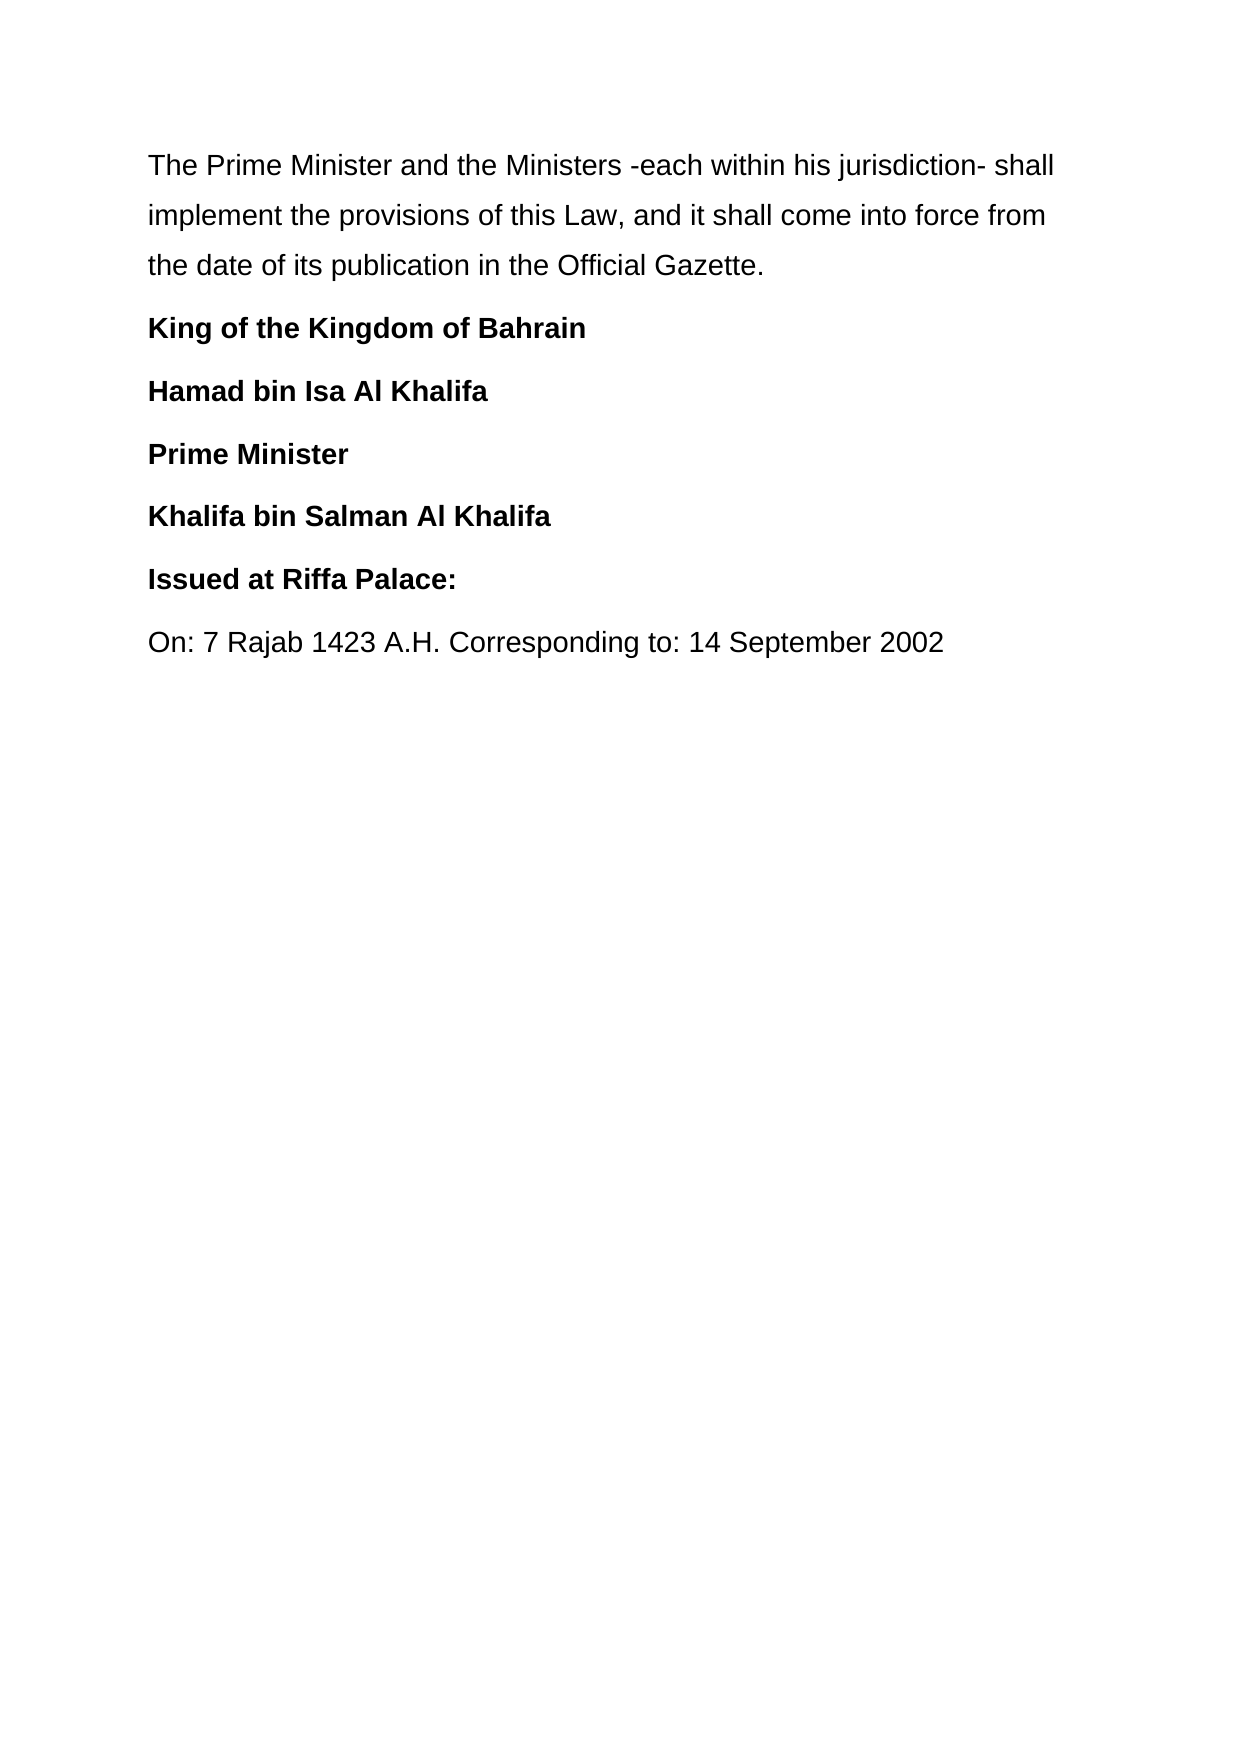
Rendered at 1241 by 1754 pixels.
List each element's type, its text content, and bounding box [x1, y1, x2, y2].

text Khalifa bin Salman Al Khalifa [148, 499, 1093, 533]
text Issued at Riffa Palace: [148, 562, 1093, 596]
text On: 7 Rajab 1423 A.H. Corresponding to: 14 September 2002 [148, 625, 1093, 659]
text The Prime Minister and the Ministers -each within his jurisdiction- shall implement the provisions of this Law, and it shall come into force from the date of its publication in the Official Gazette. [148, 148, 1093, 282]
text Prime Minister [148, 437, 1093, 470]
text King of the Kingdom of Bahrain [148, 311, 1093, 344]
text Hamad bin Isa Al Khalifa [148, 374, 1093, 407]
